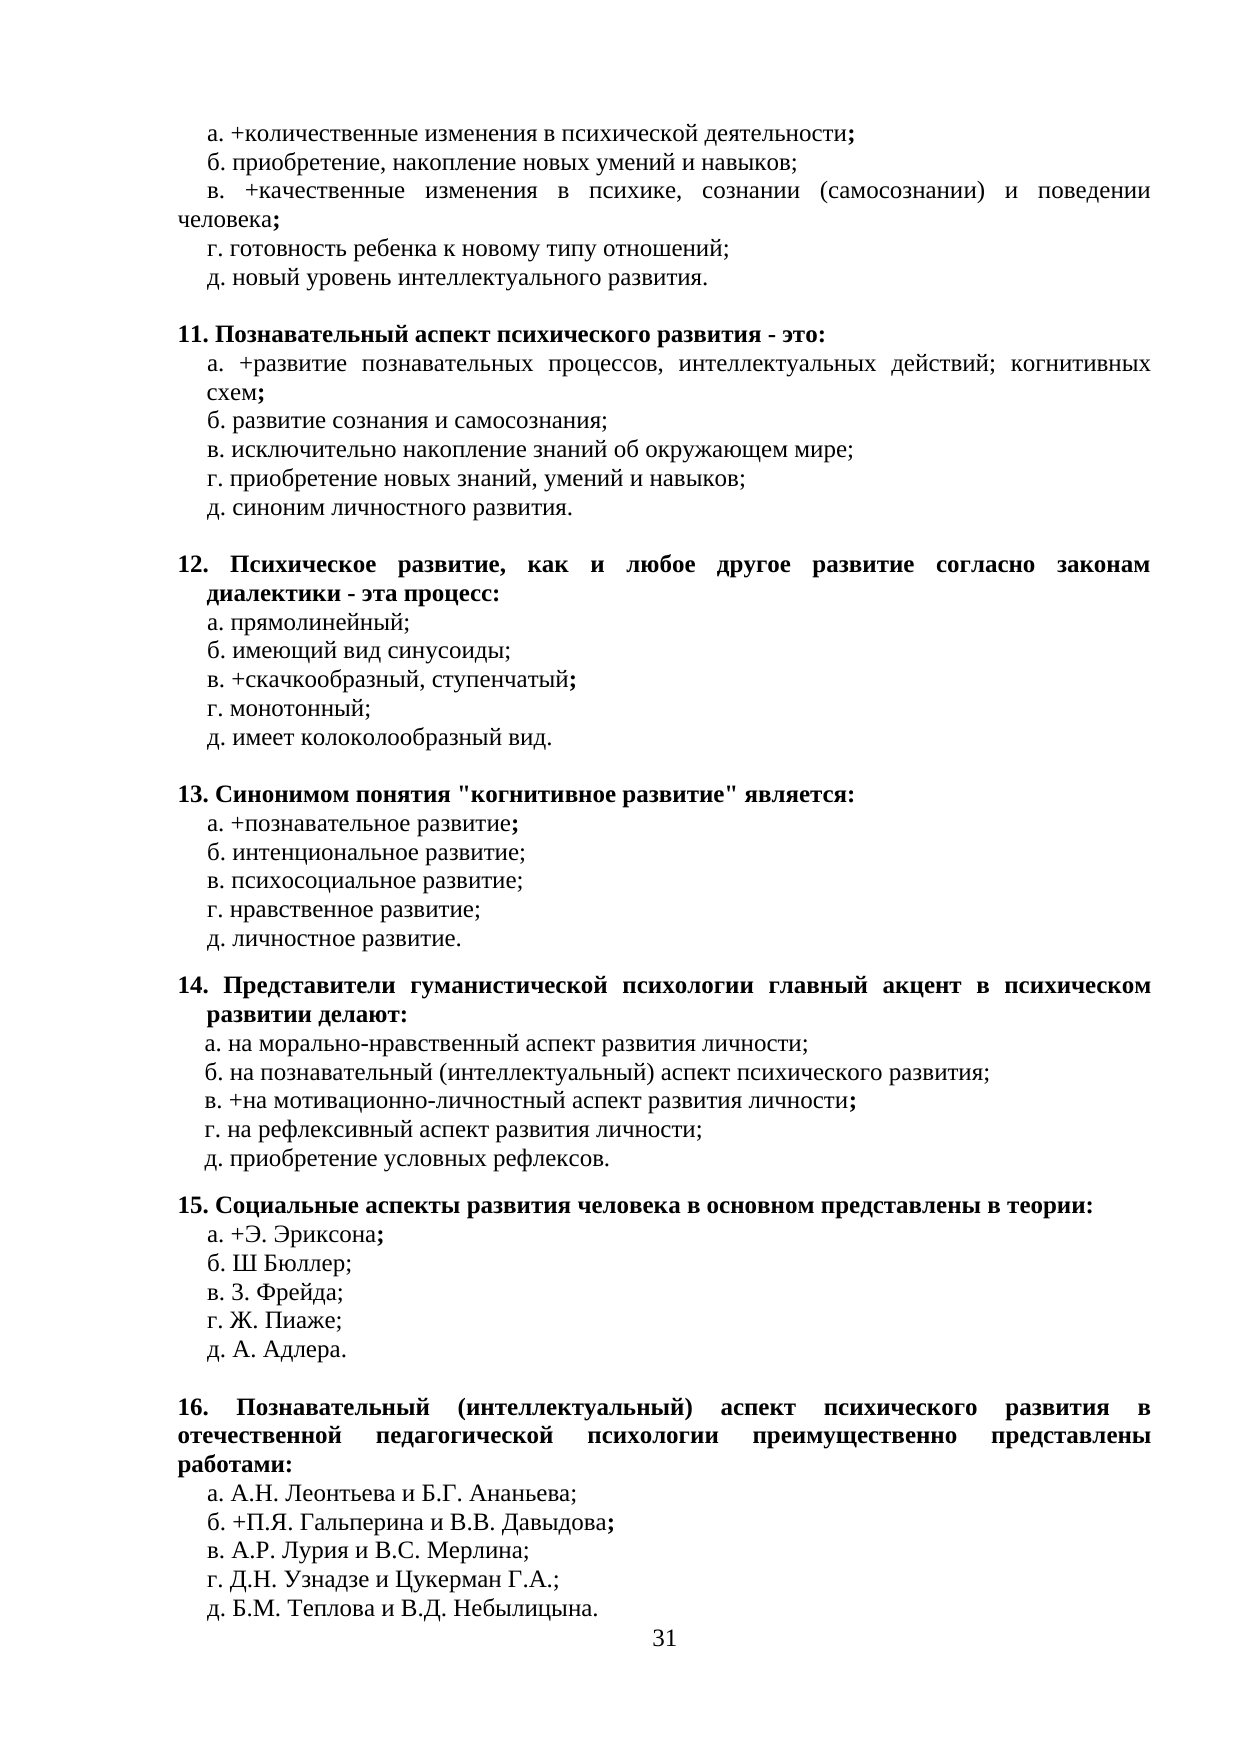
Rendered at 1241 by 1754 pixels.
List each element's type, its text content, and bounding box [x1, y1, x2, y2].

text д. имеет колоколообразный вид. [177, 722, 1152, 751]
text б. имеющий вид синусоиды; [177, 636, 1152, 664]
text д. новый уровень интеллектуального развития. [177, 262, 1152, 291]
text г. Ж. Пиаже; [177, 1306, 1152, 1334]
text 16. Познавательный (интеллектуальный) аспект психического развития в отечественной педагогической психологии преимущественно представлены работами: [177, 1392, 1152, 1478]
text а. +Э. Эриксона; [177, 1219, 1152, 1248]
text б. приобретение, накопление новых умений и навыков; [177, 147, 1152, 176]
text г. готовность ребенка к новому типу отношений; [177, 233, 1152, 262]
text б. интенциональное развитие; [177, 837, 1152, 866]
text г. на рефлексивный аспект развития личности; [204, 1114, 1152, 1143]
text 14. Представители гуманистической психологии главный акцент в психическом развитии делают: [177, 971, 1152, 1028]
text д. А. Адлера. [177, 1334, 1152, 1363]
text б. на познавательный (интеллектуальный) аспект психического развития; [204, 1057, 1152, 1086]
text 12. Психическое развитие, как и любое другое развитие согласно законам диалектики - эта процесс: [177, 549, 1152, 607]
text в. 3. Фрейда; [177, 1277, 1152, 1306]
text 15. Социальные аспекты развития человека в основном представлены в теории: [177, 1191, 1152, 1219]
text а. +развитие познавательных процессов, интеллектуальных действий; когнитивных схем; [206, 348, 1152, 406]
text в. психосоциальное развитие; [177, 866, 1152, 894]
text г. приобретение новых знаний, умений и навыков; [206, 463, 1152, 492]
text д. Б.М. Теплова и В.Д. Небылицына. [177, 1593, 1152, 1622]
text а. +количественные изменения в психической деятельности; [177, 118, 1152, 147]
text 13. Синонимом понятия "когнитивное развитие" является: [177, 779, 1152, 808]
text б. развитие сознания и самосознания; [206, 406, 1152, 434]
text а. на морально-нравственный аспект развития личности; [204, 1028, 1152, 1057]
text г. нравственное развитие; [177, 894, 1152, 923]
text д. приобретение условных рефлексов. [204, 1143, 1152, 1172]
text д. синоним личностного развития. [206, 492, 1152, 521]
text д. личностное развитие. [177, 923, 1152, 952]
text г. Д.Н. Узнадзе и Цукерман Г.А.; [177, 1564, 1152, 1593]
text 11. Познавательный аспект психического развития - это: [177, 319, 1152, 348]
text а. А.Н. Леонтьева и Б.Г. Ананьева; [177, 1478, 1152, 1507]
text а. прямолинейный; [177, 607, 1152, 636]
text в. +качественные изменения в психике, сознании (самосознании) и поведении человека; [177, 176, 1152, 233]
text а. +познавательное развитие; [177, 808, 1152, 837]
text б. +П.Я. Гальперина и В.В. Давыдова; [177, 1507, 1152, 1536]
text б. Ш Бюллер; [177, 1248, 1152, 1277]
text в. +скачкообразный, ступенчатый; [177, 664, 1152, 693]
text в. +на мотивационно-личностный аспект развития личности; [204, 1086, 1152, 1114]
text в. исключительно накопление знаний об окружающем мире; [206, 434, 1152, 463]
text в. А.Р. Лурия и B.C. Мерлина; [177, 1536, 1152, 1564]
text г. монотонный; [177, 693, 1152, 722]
